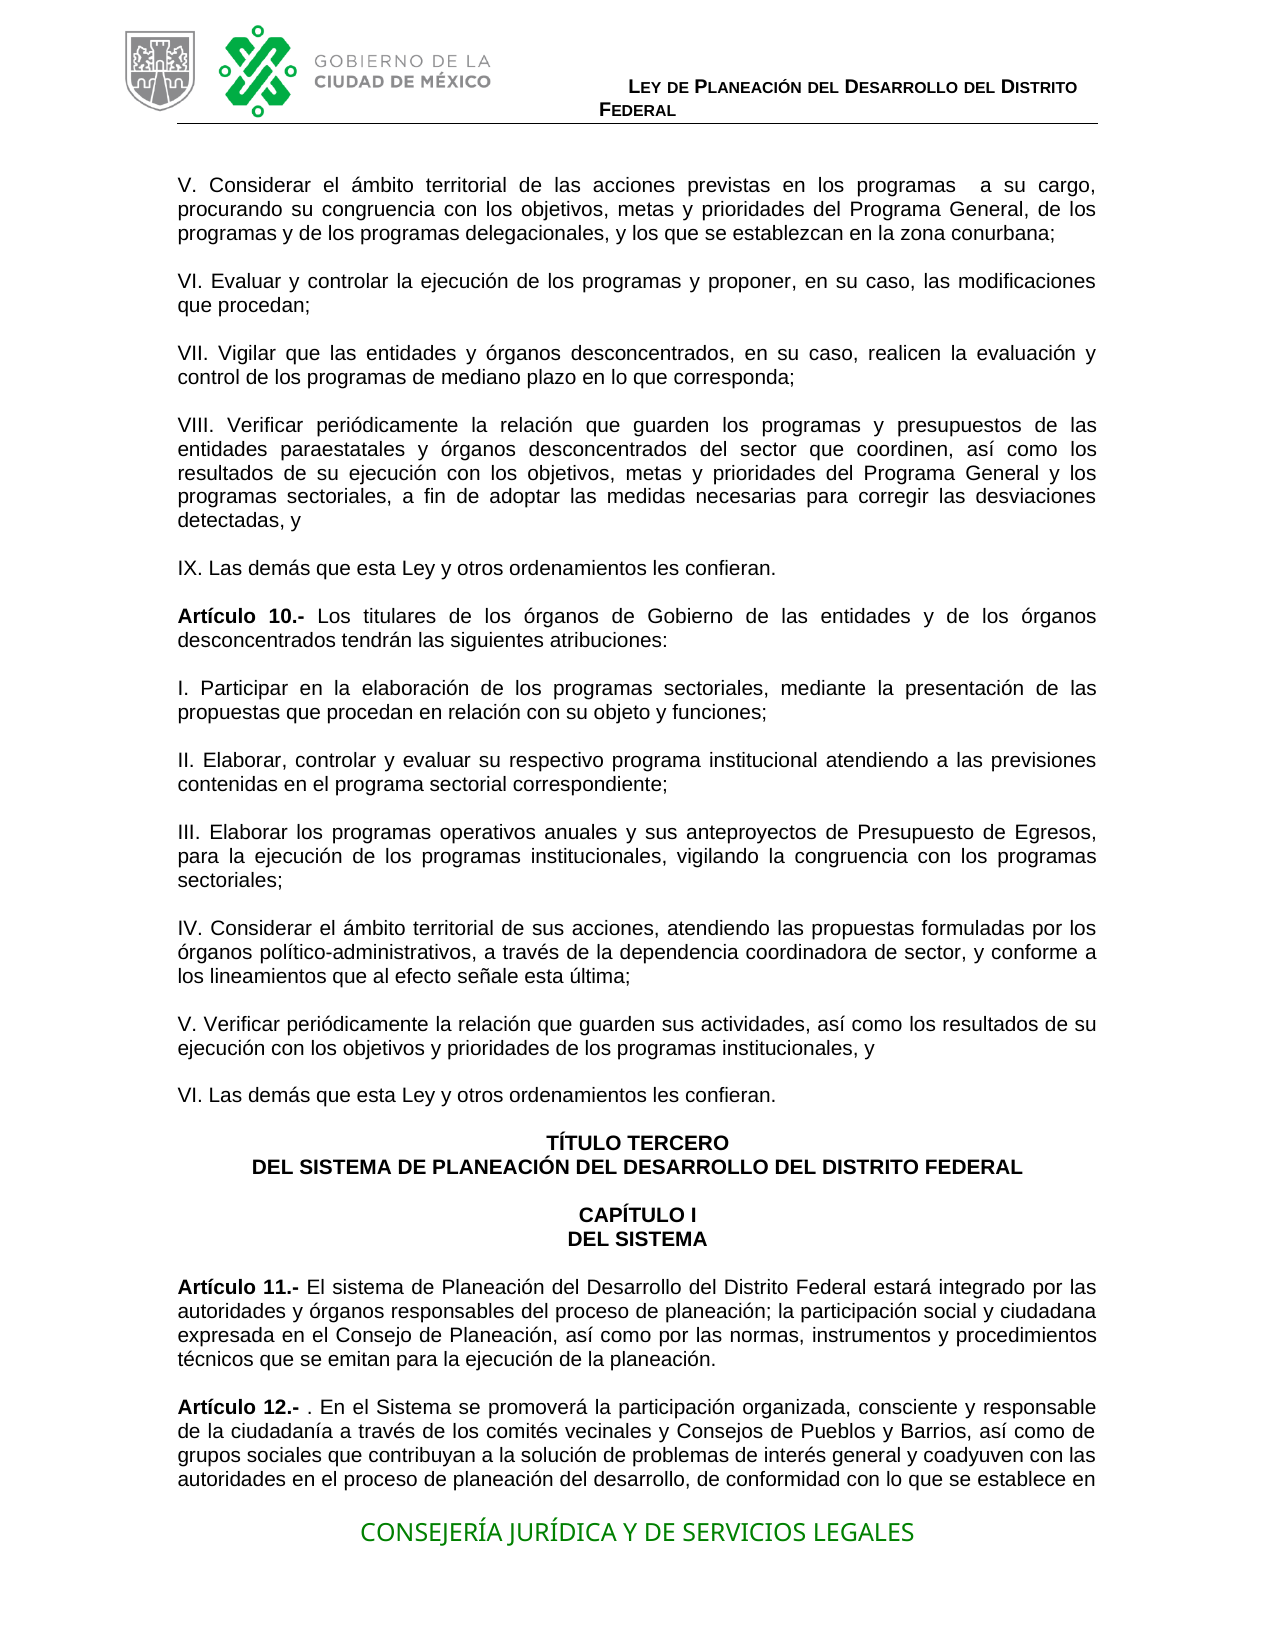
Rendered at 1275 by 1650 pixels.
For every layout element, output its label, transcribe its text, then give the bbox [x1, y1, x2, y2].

text I. Participar en la elaboración de los programas sectoriales, mediante la presentación de las propuestas que procedan en relación con su objeto y funciones; [177, 676, 1098, 724]
text VI. Las demás que esta Ley y otros ordenamientos les confieran. [177, 1083, 1098, 1107]
text V. Considerar el ámbito territorial de las acciones previstas en los programas a su cargo, procurando su congruencia con los objetivos, metas y prioridades del Programa General, de los programas y de los programas delegacionales, y los que se establezcan en la zona conurbana; [177, 173, 1098, 245]
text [177, 1395, 1098, 1491]
text DEL SISTEMA DE PLANEACIÓN DEL DESARROLLO DEL DISTRITO FEDERAL [177, 1155, 1098, 1179]
picture [107, 18, 494, 122]
text II. Elaborar, controlar y evaluar su respectivo programa institucional atendiendo a las previsiones contenidas en el programa sectorial correspondiente; [177, 748, 1098, 796]
text TÍTULO TERCERO [177, 1131, 1098, 1155]
text Artículo 11.- El sistema de Planeación del Desarrollo del Distrito Federal estará integrado por las autoridades y órganos responsables del proceso de planeación; la participación social y ciudadana expresada en el Consejo de Planeación, así como por las normas, instrumentos y procedimientos técnicos que se emitan para la ejecución de la planeación. [177, 1275, 1098, 1371]
text III. Elaborar los programas operativos anuales y sus anteproyectos de Presupuesto de Egresos, para la ejecución de los programas institucionales, vigilando la congruencia con los programas sectoriales; [177, 820, 1098, 892]
text IX. Las demás que esta Ley y otros ordenamientos les confieran. [177, 556, 1098, 580]
text VI. Evaluar y controlar la ejecución de los programas y proponer, en su caso, las modificaciones que procedan; [177, 269, 1098, 317]
text CAPÍTULO I [177, 1203, 1098, 1227]
text IV. Considerar el ámbito territorial de sus acciones, atendiendo las propuestas formuladas por los órganos político-administrativos, a través de la dependencia coordinadora de sector, y conforme a los lineamientos que al efecto señale esta última; [177, 916, 1098, 987]
text DEL SISTEMA [177, 1227, 1098, 1251]
text VII. Vigilar que las entidades y órganos desconcentrados, en su caso, realicen la evaluación y control de los programas de mediano plazo en lo que corresponda; [177, 341, 1098, 388]
text V. Verificar periódicamente la relación que guarden sus actividades, así como los resultados de su ejecución con los objetivos y prioridades de los programas institucionales, y [177, 1011, 1098, 1059]
text Artículo 10.- Los titulares de los órganos de Gobierno de las entidades y de los órganos desconcentrados tendrán las siguientes atribuciones: [177, 604, 1098, 652]
text VIII. Verificar periódicamente la relación que guarden los programas y presupuestos de las entidades paraestatales y órganos desconcentrados del sector que coordinen, así como los resultados de su ejecución con los objetivos, metas y prioridades del Programa General y los programas sectoriales, a fin de adoptar las medidas necesarias para corregir las desviaciones detectadas, y [177, 412, 1098, 532]
